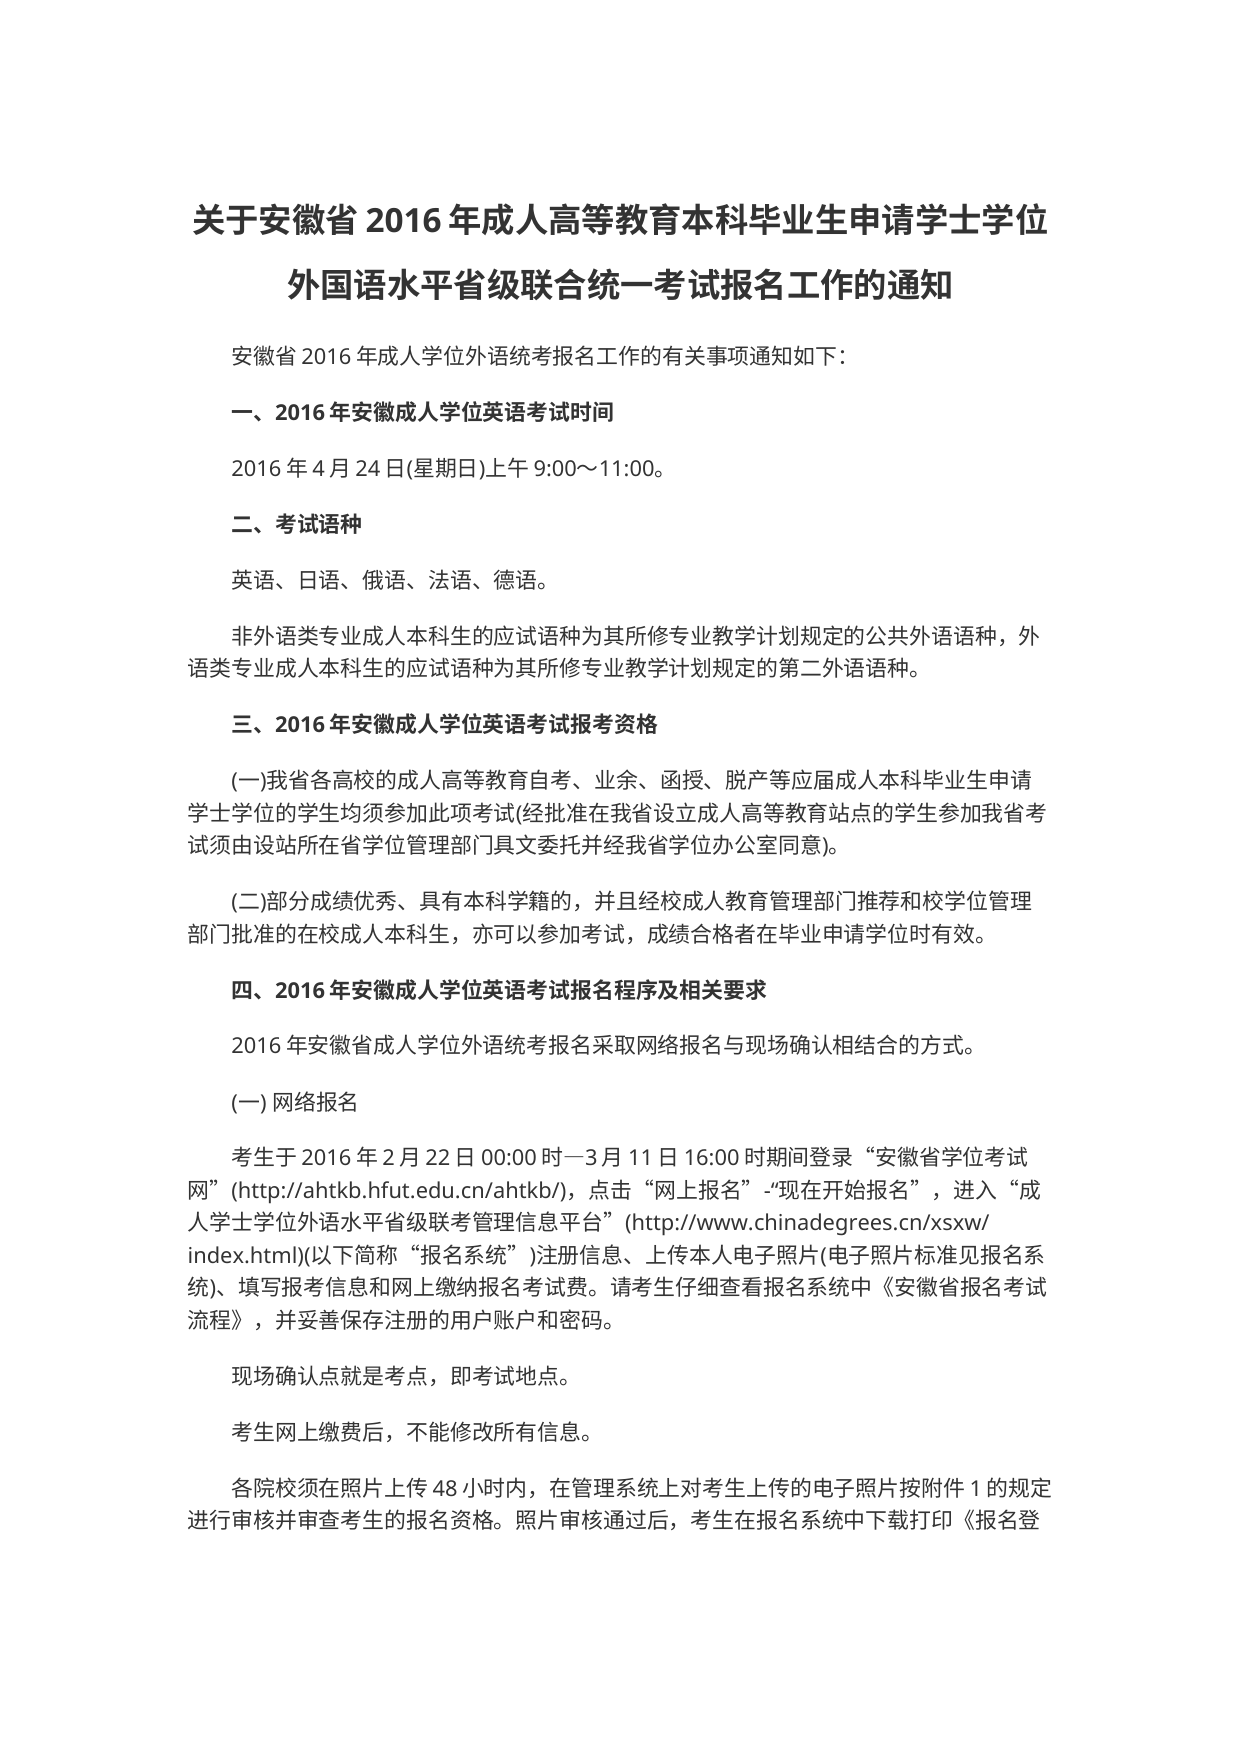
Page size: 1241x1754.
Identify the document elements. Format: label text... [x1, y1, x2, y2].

text (二)部分成绩优秀、具有本科学籍的，并且经校成人教育管理部门推荐和校学位管理部门批准的在校成人本科生，亦可以参加考试，成绩合格者在毕业申请学位时有效。 [187, 884, 1053, 949]
text 现场确认点就是考点，即考试地点。 [187, 1358, 1053, 1391]
text 三、2016年安徽成人学位英语考试报考资格 [187, 707, 1053, 739]
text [187, 1470, 1053, 1535]
text 二、考试语种 [187, 507, 1053, 539]
text 四、2016年安徽成人学位英语考试报名程序及相关要求 [187, 972, 1053, 1005]
text 非外语类专业成人本科生的应试语种为其所修专业教学计划规定的公共外语语种，外语类专业成人本科生的应试语种为其所修专业教学计划规定的第二外语语种。 [187, 618, 1053, 683]
text 2016年安徽省成人学位外语统考报名采取网络报名与现场确认相结合的方式。 [187, 1028, 1053, 1061]
text 考生于2016年2月22日00:00时—3月11日16:00时期间登录“安徽省学位考试网”(http://ahtkb.hfut.edu.cn/ahtkb/)，点击“网上报名”-“现在开始报名”，进入“成人学士学位外语水平省级联考管理信息平台”(http://www.chinadegrees.cn/xsxw/index.html)(以下简称“报名系统”)注册信息、上传本人电子照片(电子照片标准见报名系统)、填写报考信息和网上缴纳报名考试费。请考生仔细查看报名系统中《安徽省报名考试流程》，并妥善保存注册的用户账户和密码。 [187, 1140, 1053, 1335]
text 一、2016年安徽成人学位英语考试时间 [187, 395, 1053, 427]
text 关于安徽省2016年成人高等教育本科毕业生申请学士学位外国语水平省级联合统一考试报名工作的通知 [187, 185, 1053, 315]
text 英语、日语、俄语、法语、德语。 [187, 563, 1053, 595]
text 安徽省2016年成人学位外语统考报名工作的有关事项通知如下： [187, 339, 1053, 371]
text (一)我省各高校的成人高等教育自考、业余、函授、脱产等应届成人本科毕业生申请学士学位的学生均须参加此项考试(经批准在我省设立成人高等教育站点的学生参加我省考试须由设站所在省学位管理部门具文委托并经我省学位办公室同意)。 [187, 763, 1053, 860]
text 考生网上缴费后，不能修改所有信息。 [187, 1414, 1053, 1447]
text (一) 网络报名 [187, 1084, 1053, 1117]
text 2016年4月24日(星期日)上午9:00～11:00。 [187, 451, 1053, 483]
